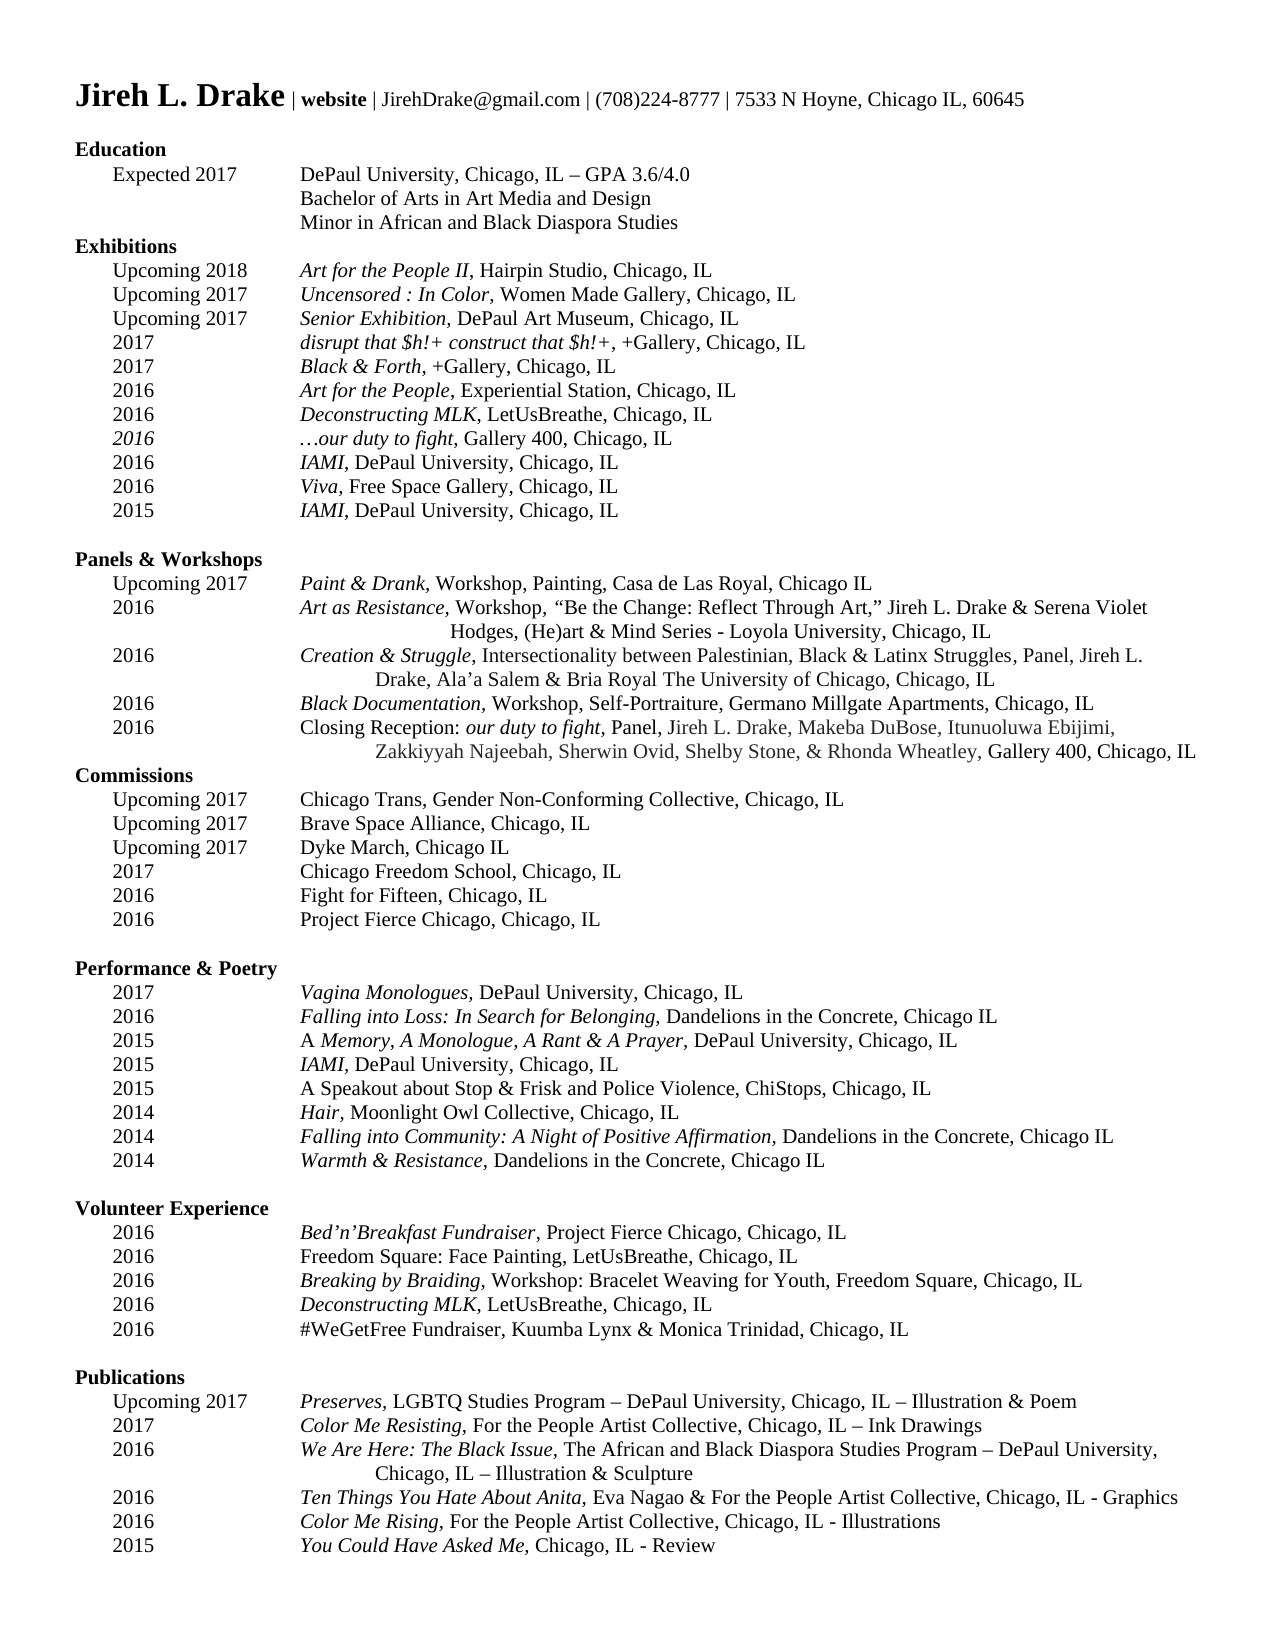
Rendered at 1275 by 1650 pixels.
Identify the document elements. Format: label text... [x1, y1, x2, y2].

text 2014 Falling into Community: A Night of Positive Affirmation, Dandelions in the Concrete, Chicago IL [112, 1124, 1200, 1148]
text 2016 Art for the People, Experiential Station, Chicago, IL [75, 378, 1200, 402]
text Upcoming 2018 Art for the People II, Hairpin Studio, Chicago, IL [75, 258, 1200, 282]
text Exhibitions [75, 234, 1200, 258]
text 2017 Vagina Monologues, DePaul University, Chicago, IL [75, 979, 1200, 1004]
text Volunteer Experience [75, 1196, 1200, 1220]
text 2016 Closing Reception: our duty to fight, Panel, Jireh L. Drake, Makeba DuBose, Itunuoluwa Ebijimi, Zakkiyyah Najeebah, Sherwin Ovid, Shelby Stone, & Rhonda Wheatley, Gallery 400, Chicago, IL [112, 715, 1200, 763]
text 2016 Deconstructing MLK, LetUsBreathe, Chicago, IL [75, 1292, 1200, 1316]
text Publications [75, 1364, 1200, 1389]
text Upcoming 2017 Dyke March, Chicago IL [75, 835, 1200, 859]
text 2017 Color Me Resisting, For the People Artist Collective, Chicago, IL – Ink Drawings [75, 1413, 1200, 1437]
text 2016 #WeGetFree Fundraiser, Kuumba Lynx & Monica Trinidad, Chicago, IL [75, 1316, 1200, 1341]
text 2016 IAMI, DePaul University, Chicago, IL [75, 450, 1200, 474]
text 2016 Bed’n’Breakfast Fundraiser, Project Fierce Chicago, Chicago, IL [75, 1220, 1200, 1244]
text 2016 Falling into Loss: In Search for Belonging, Dandelions in the Concrete, Chicago IL [112, 1004, 1200, 1028]
text 2015 You Could Have Asked Me, Chicago, IL - Review [75, 1533, 1200, 1557]
text Upcoming 2017 Brave Space Alliance, Chicago, IL [75, 811, 1200, 835]
text 2016 Fight for Fifteen, Chicago, IL [75, 883, 1200, 907]
text 2016 Ten Things You Hate About Anita, Eva Nagao & For the People Artist Collective, Chicago, IL - Graphics [112, 1485, 1200, 1509]
text 2015 A Memory, A Monologue, A Rant & A Prayer, DePaul University, Chicago, IL [75, 1028, 1200, 1052]
text 2016 Breaking by Braiding, Workshop: Bracelet Weaving for Youth, Freedom Square, Chicago, IL [112, 1268, 1200, 1292]
text 2017 Black & Forth, +Gallery, Chicago, IL [75, 354, 1200, 378]
text Minor in African and Black Diaspora Studies [225, 209, 1200, 234]
text Upcoming 2017 Chicago Trans, Gender Non-Conforming Collective, Chicago, IL [75, 787, 1200, 811]
text 2016 …our duty to fight, Gallery 400, Chicago, IL [75, 426, 1200, 450]
text 2014 Warmth & Resistance, Dandelions in the Concrete, Chicago IL [75, 1148, 1200, 1172]
text 2017 Chicago Freedom School, Chicago, IL [75, 859, 1200, 883]
text Education [75, 137, 1200, 161]
text 2016 Project Fierce Chicago, Chicago, IL [75, 907, 1200, 931]
text 2016 We Are Here: The Black Issue, The African and Black Diaspora Studies Program – DePaul University, Chicago, IL – Illustration & Sculpture [112, 1437, 1200, 1485]
text 2017 disrupt that $h!+ construct that $h!+, +Gallery, Chicago, IL [75, 330, 1200, 354]
text Upcoming 2017 Preserves, LGBTQ Studies Program – DePaul University, Chicago, IL – Illustration & Poem [112, 1389, 1200, 1413]
text 2016 Deconstructing MLK, LetUsBreathe, Chicago, IL [75, 402, 1200, 426]
text Panels & Workshops [75, 546, 1200, 571]
text 2016 Black Documentation, Workshop, Self-Portraiture, Germano Millgate Apartments, Chicago, IL [112, 691, 1200, 715]
text 2015 A Speakout about Stop & Frisk and Police Violence, ChiStops, Chicago, IL [75, 1076, 1200, 1100]
text 2016 Creation & Struggle, Intersectionality between Palestinian, Black & Latinx Struggles, Panel, Jireh L. Drake, Ala’a Salem & Bria Royal The University of Chicago, Chicago, IL [112, 643, 1200, 691]
text 2015 IAMI, DePaul University, Chicago, IL [75, 498, 1200, 522]
text Upcoming 2017 Paint & Drank, Workshop, Painting, Casa de Las Royal, Chicago IL [112, 571, 1200, 594]
text 2016 Color Me Rising, For the People Artist Collective, Chicago, IL - Illustrations [75, 1509, 1200, 1533]
text Upcoming 2017 Senior Exhibition, DePaul Art Museum, Chicago, IL [75, 306, 1200, 330]
text Performance & Poetry [75, 956, 1200, 979]
text Expected 2017 DePaul University, Chicago, IL – GPA 3.6/4.0 [75, 161, 1200, 186]
text Jireh L. Drake | website | JirehDrake@gmail.com | (708)224-8777 | 7533 N Hoyne, Chicago IL, 60645 [75, 75, 1200, 113]
text 2015 IAMI, DePaul University, Chicago, IL [75, 1052, 1200, 1076]
text Commissions [75, 763, 1200, 787]
text 2014 Hair, Moonlight Owl Collective, Chicago, IL [75, 1100, 1200, 1124]
text 2016 Viva, Free Space Gallery, Chicago, IL [75, 474, 1200, 498]
text Bachelor of Arts in Art Media and Design [225, 186, 1200, 209]
text 2016 Freedom Square: Face Painting, LetUsBreathe, Chicago, IL [75, 1244, 1200, 1268]
text Upcoming 2017 Uncensored : In Color, Women Made Gallery, Chicago, IL [75, 282, 1200, 306]
text 2016 Art as Resistance, Workshop, “Be the Change: Reflect Through Art,” Jireh L. Drake & Serena Violet Hodges, (He)art & Mind Series - Loyola University, Chicago, IL [112, 594, 1200, 643]
